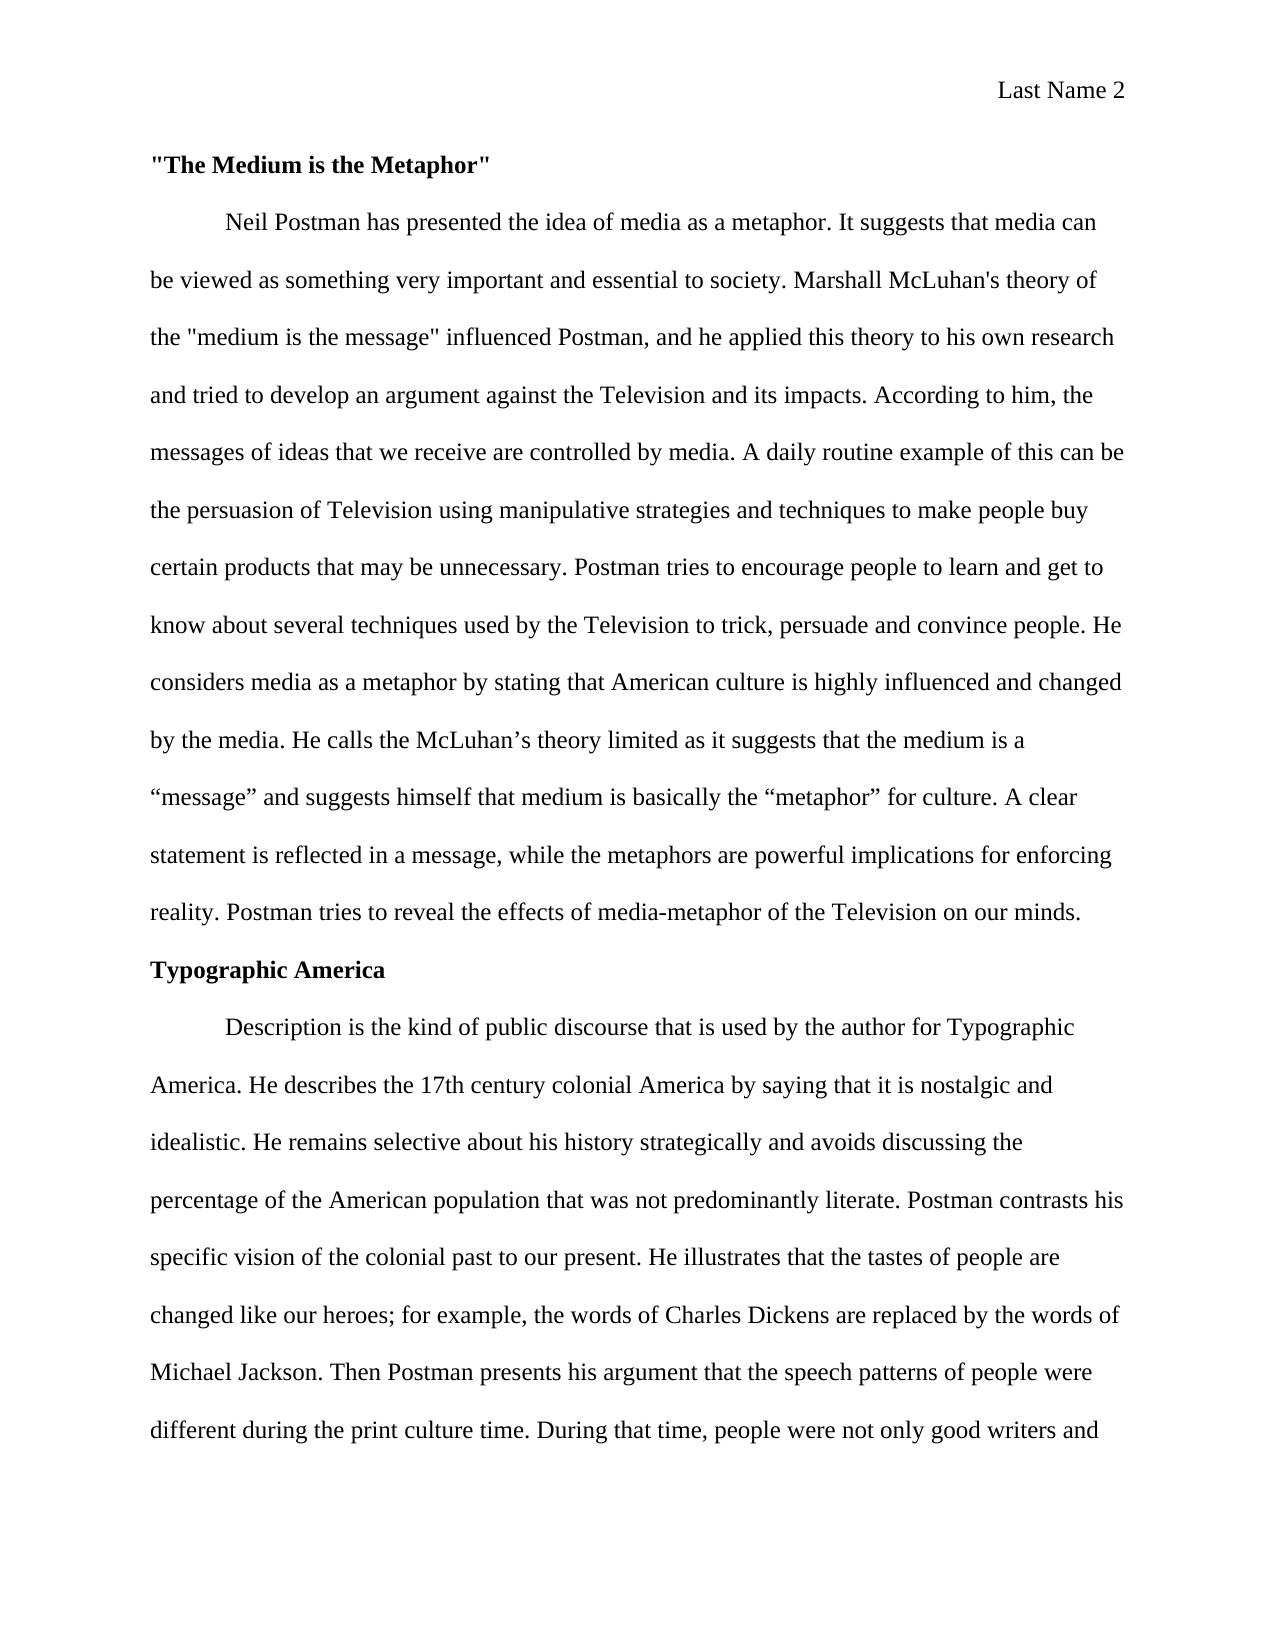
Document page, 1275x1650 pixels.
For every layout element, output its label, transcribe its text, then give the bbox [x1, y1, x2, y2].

text Neil Postman has presented the idea of media as a metaphor. It suggests that media can be viewed as something very important and essential to society. Marshall McLuhan's theory of the "medium is the message" influenced Postman, and he applied this theory to his own research and tried to develop an argument against the Television and its impacts. According to him, the messages of ideas that we receive are controlled by media. A daily routine example of this can be the persuasion of Television using manipulative strategies and techniques to make people buy certain products that may be unnecessary. Postman tries to encourage people to learn and get to know about several techniques used by the Television to trick, persuade and convince people. He considers media as a metaphor by stating that American culture is highly influenced and changed by the media. He calls the McLuhan’s theory limited as it suggests that the medium is a “message” and suggests himself that medium is basically the “metaphor” for culture. A clear statement is reflected in a message, while the metaphors are powerful implications for enforcing reality. Postman tries to reveal the effects of media-metaphor of the Television on our minds. [150, 207, 1125, 926]
text Typographic America [150, 955, 1125, 984]
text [150, 1012, 1125, 1444]
text "The Medium is the Metaphor" [150, 150, 1125, 179]
